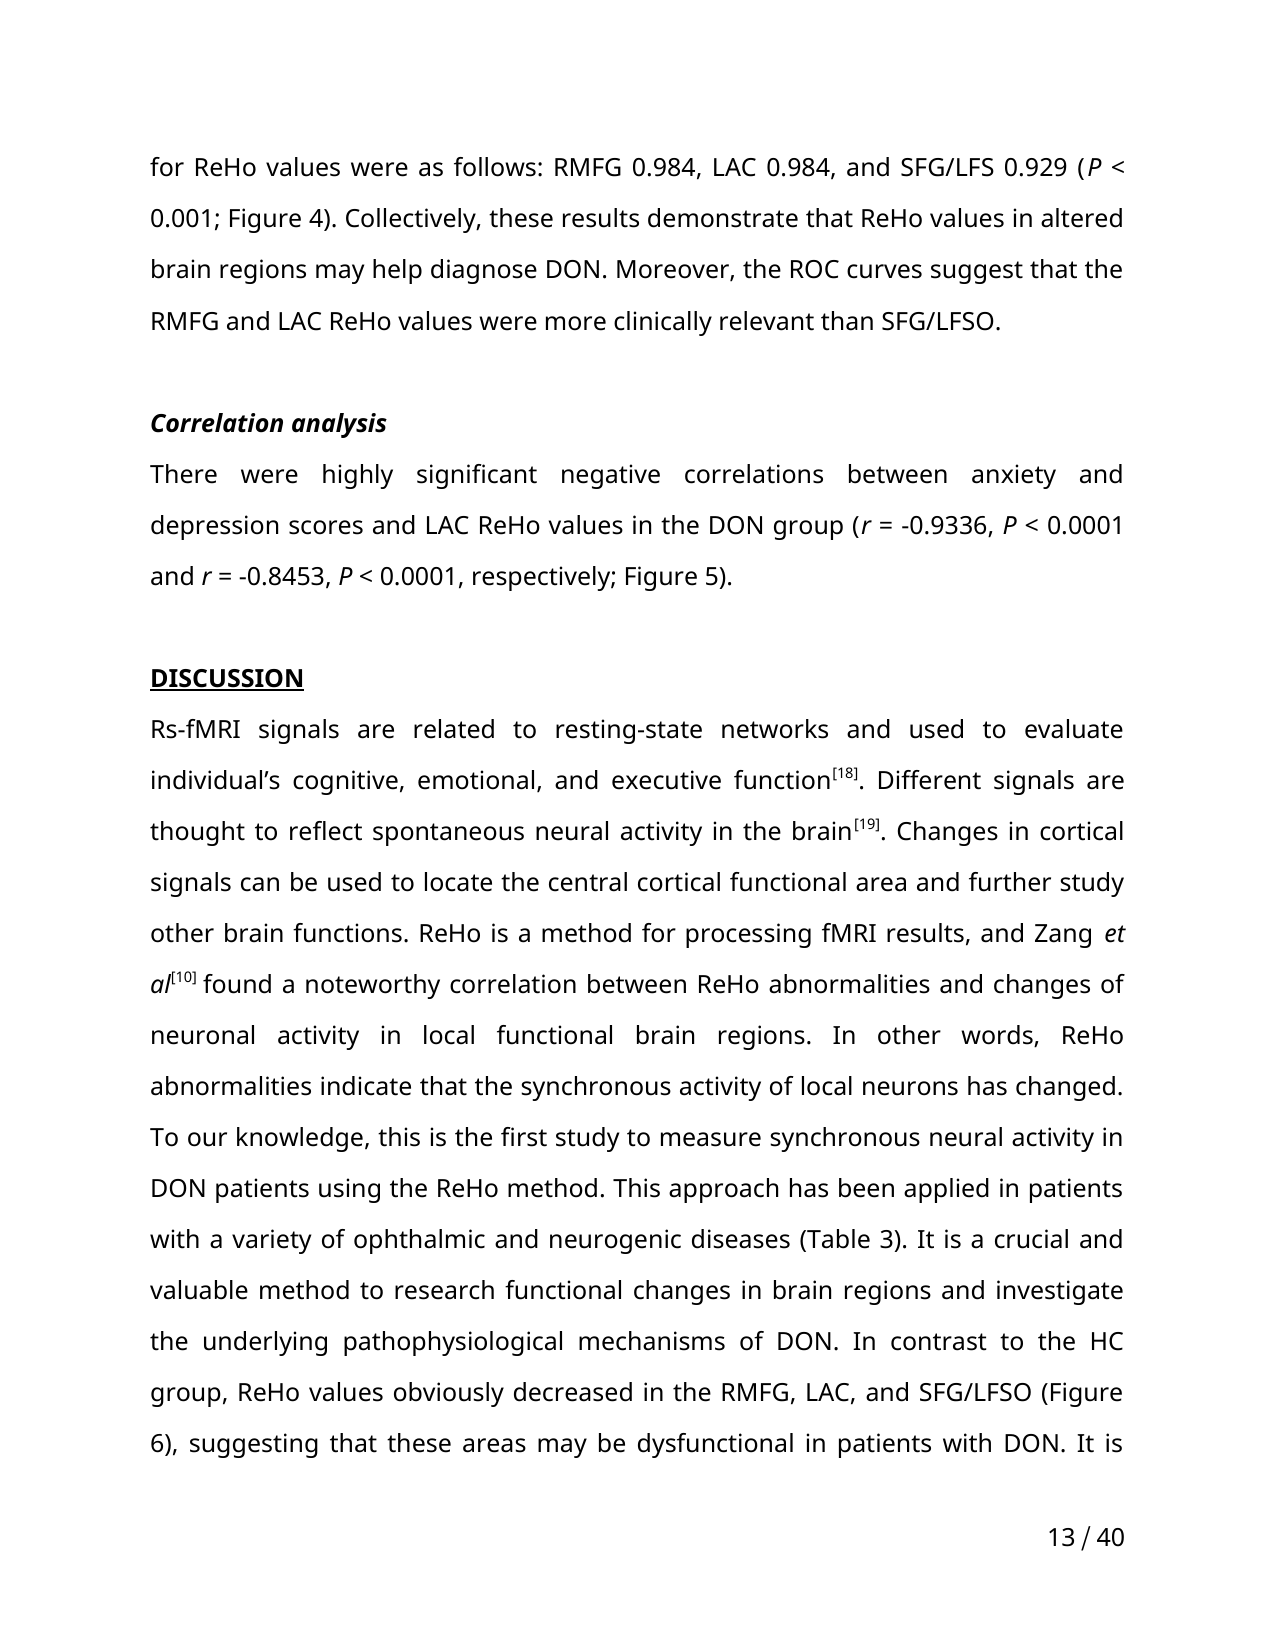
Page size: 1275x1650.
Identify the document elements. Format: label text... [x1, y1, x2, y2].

text DISCUSSION [150, 660, 1125, 694]
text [150, 150, 1125, 337]
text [150, 711, 1125, 1460]
text Correlation analysis [150, 405, 1125, 439]
text There were highly significant negative correlations between anxiety and depression scores and LAC ReHo values in the DON group (r = -0.9336, P < 0.0001 and r = -0.8453, P < 0.0001, respectively; Figure 5). [150, 456, 1125, 592]
